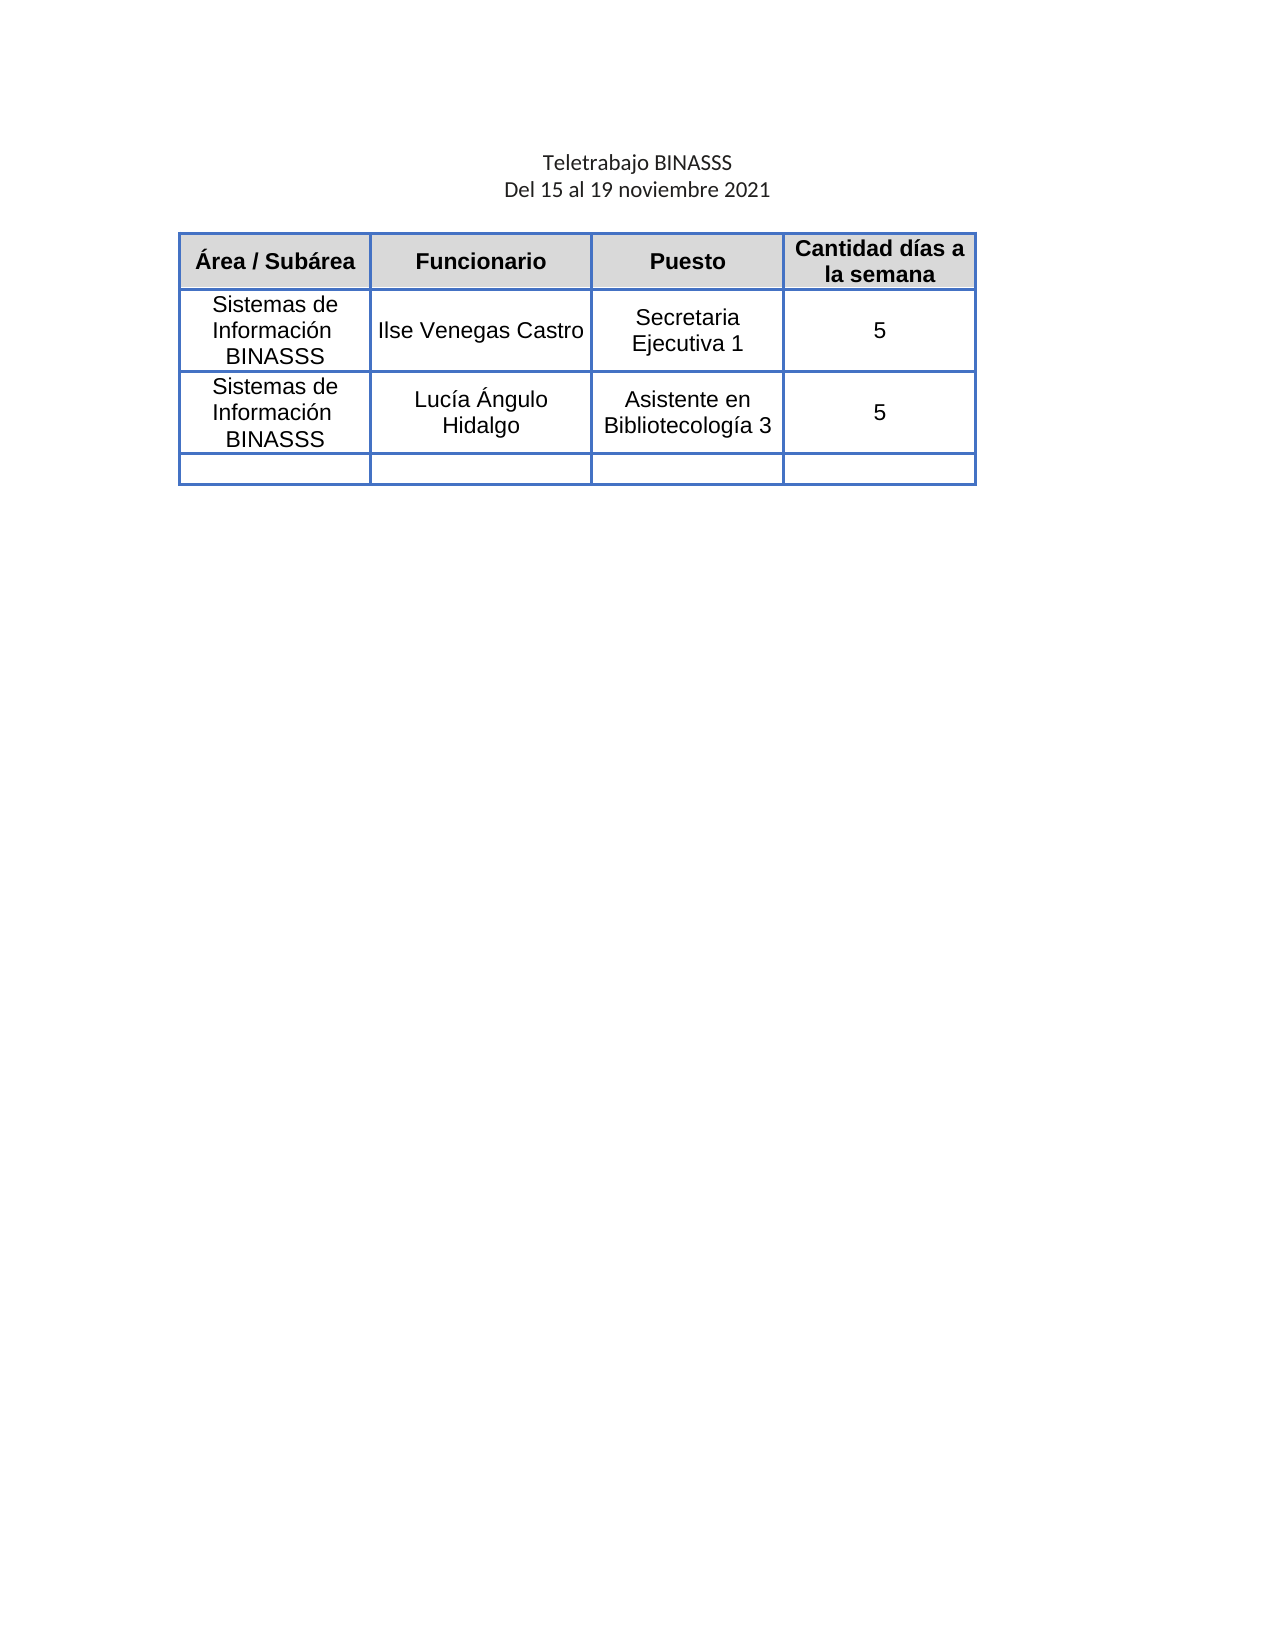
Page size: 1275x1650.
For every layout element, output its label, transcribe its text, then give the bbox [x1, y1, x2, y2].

table_cell Asistente en Bibliotecología 3 [593, 373, 782, 452]
table_cell 5 [785, 291, 974, 370]
table_cell Sistemas de Información BINASSS [181, 291, 369, 370]
table_cell Lucía Ángulo Hidalgo [372, 373, 590, 452]
table_cell Ilse Venegas Castro [372, 291, 590, 370]
table_header Puesto [593, 235, 782, 287]
table_cell [593, 455, 782, 483]
table_cell [181, 455, 369, 483]
table_cell Secretaria Ejecutiva 1 [593, 291, 782, 370]
table_header Funcionario [372, 235, 590, 287]
text Del 15 al 19 noviembre 2021 [177, 176, 1098, 232]
table_cell [785, 455, 974, 483]
table_cell Sistemas de Información BINASSS [181, 373, 369, 452]
text Teletrabajo BINASSS [177, 148, 1098, 176]
table_header Cantidad días a la semana [785, 235, 974, 287]
table_header Área / Subárea [181, 235, 369, 287]
table_cell 5 [785, 373, 974, 452]
table_cell [372, 455, 590, 483]
